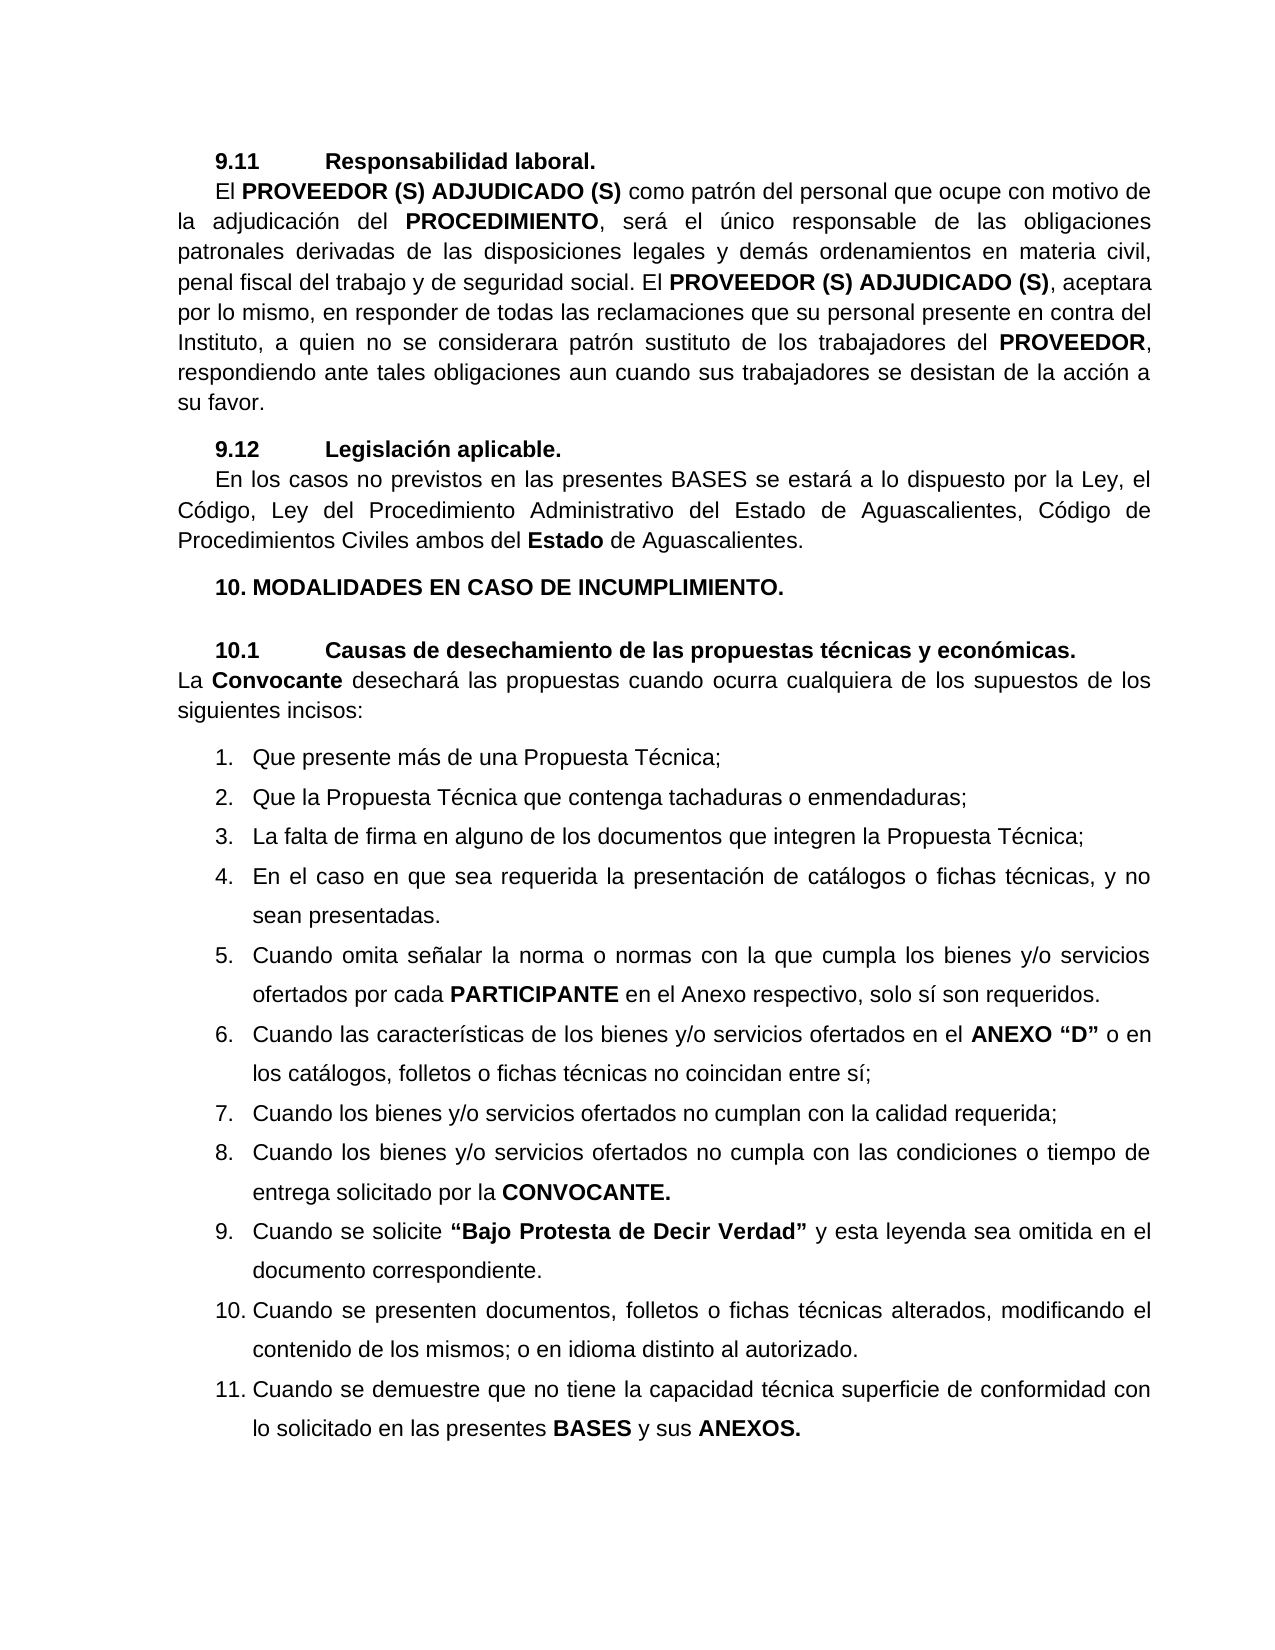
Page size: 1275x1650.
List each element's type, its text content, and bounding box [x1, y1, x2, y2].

list Que la Propuesta Técnica que contenga tachaduras o enmendaduras; [215, 784, 1152, 810]
list Cuando omita señalar la norma o normas con la que cumpla los bienes y/o servicios ofertados por cada PARTICIPANTE en el Anexo respectivo, solo sí son requeridos. [215, 942, 1152, 1007]
text La Convocante desechará las propuestas cuando ocurra cualquiera de los supuestos de los siguientes incisos: [177, 667, 1152, 724]
subtitle MODALIDADES EN CASO DE INCUMPLIMIENTO. [215, 574, 1152, 600]
list Cuando las características de los bienes y/o servicios ofertados en el ANEXO “D” o en los catálogos, folletos o fichas técnicas no coincidan entre sí; [215, 1021, 1152, 1086]
list Cuando se presenten documentos, folletos o fichas técnicas alterados, modificando el contenido de los mismos; o en idioma distinto al autorizado. [215, 1297, 1152, 1363]
subtitle Causas de desechamiento de las propuestas técnicas y económicas. [215, 637, 1152, 663]
list Que presente más de una Propuesta Técnica; [215, 744, 1152, 771]
subtitle Legislación aplicable. [215, 436, 1152, 462]
list Cuando los bienes y/o servicios ofertados no cumpla con las condiciones o tiempo de entrega solicitado por la CONVOCANTE. [215, 1139, 1152, 1205]
text El PROVEEDOR (S) ADJUDICADO (S) como patrón del personal que ocupe con motivo de la adjudicación del PROCEDIMIENTO, será el único responsable de las obligaciones patronales derivadas de las disposiciones legales y demás ordenamientos en materia civil, penal fiscal del trabajo y de seguridad social. El PROVEEDOR (S) ADJUDICADO (S), aceptara por lo mismo, en responder de todas las reclamaciones que su personal presente en contra del Instituto, a quien no se considerara patrón sustituto de los trabajadores del PROVEEDOR, respondiendo ante tales obligaciones aun cuando sus trabajadores se desistan de la acción a su favor. [177, 178, 1152, 416]
list La falta de firma en alguno de los documentos que integren la Propuesta Técnica; [215, 823, 1152, 849]
list Cuando los bienes y/o servicios ofertados no cumplan con la calidad requerida; [215, 1099, 1152, 1126]
list En el caso en que sea requerida la presentación de catálogos o fichas técnicas, y no sean presentadas. [215, 863, 1152, 928]
list Cuando se solicite “Bajo Protesta de Decir Verdad” y esta leyenda sea omitida en el documento correspondiente. [215, 1218, 1152, 1284]
list Cuando se demuestre que no tiene la capacidad técnica superficie de conformidad con lo solicitado en las presentes BASES y sus ANEXOS. [215, 1376, 1152, 1442]
text En los casos no previstos en las presentes BASES se estará a lo dispuesto por la Ley, el Código, Ley del Procedimiento Administrativo del Estado de Aguascalientes, Código de Procedimientos Civiles ambos del Estado de Aguascalientes. [177, 466, 1152, 553]
subtitle Responsabilidad laboral. [215, 148, 1152, 174]
